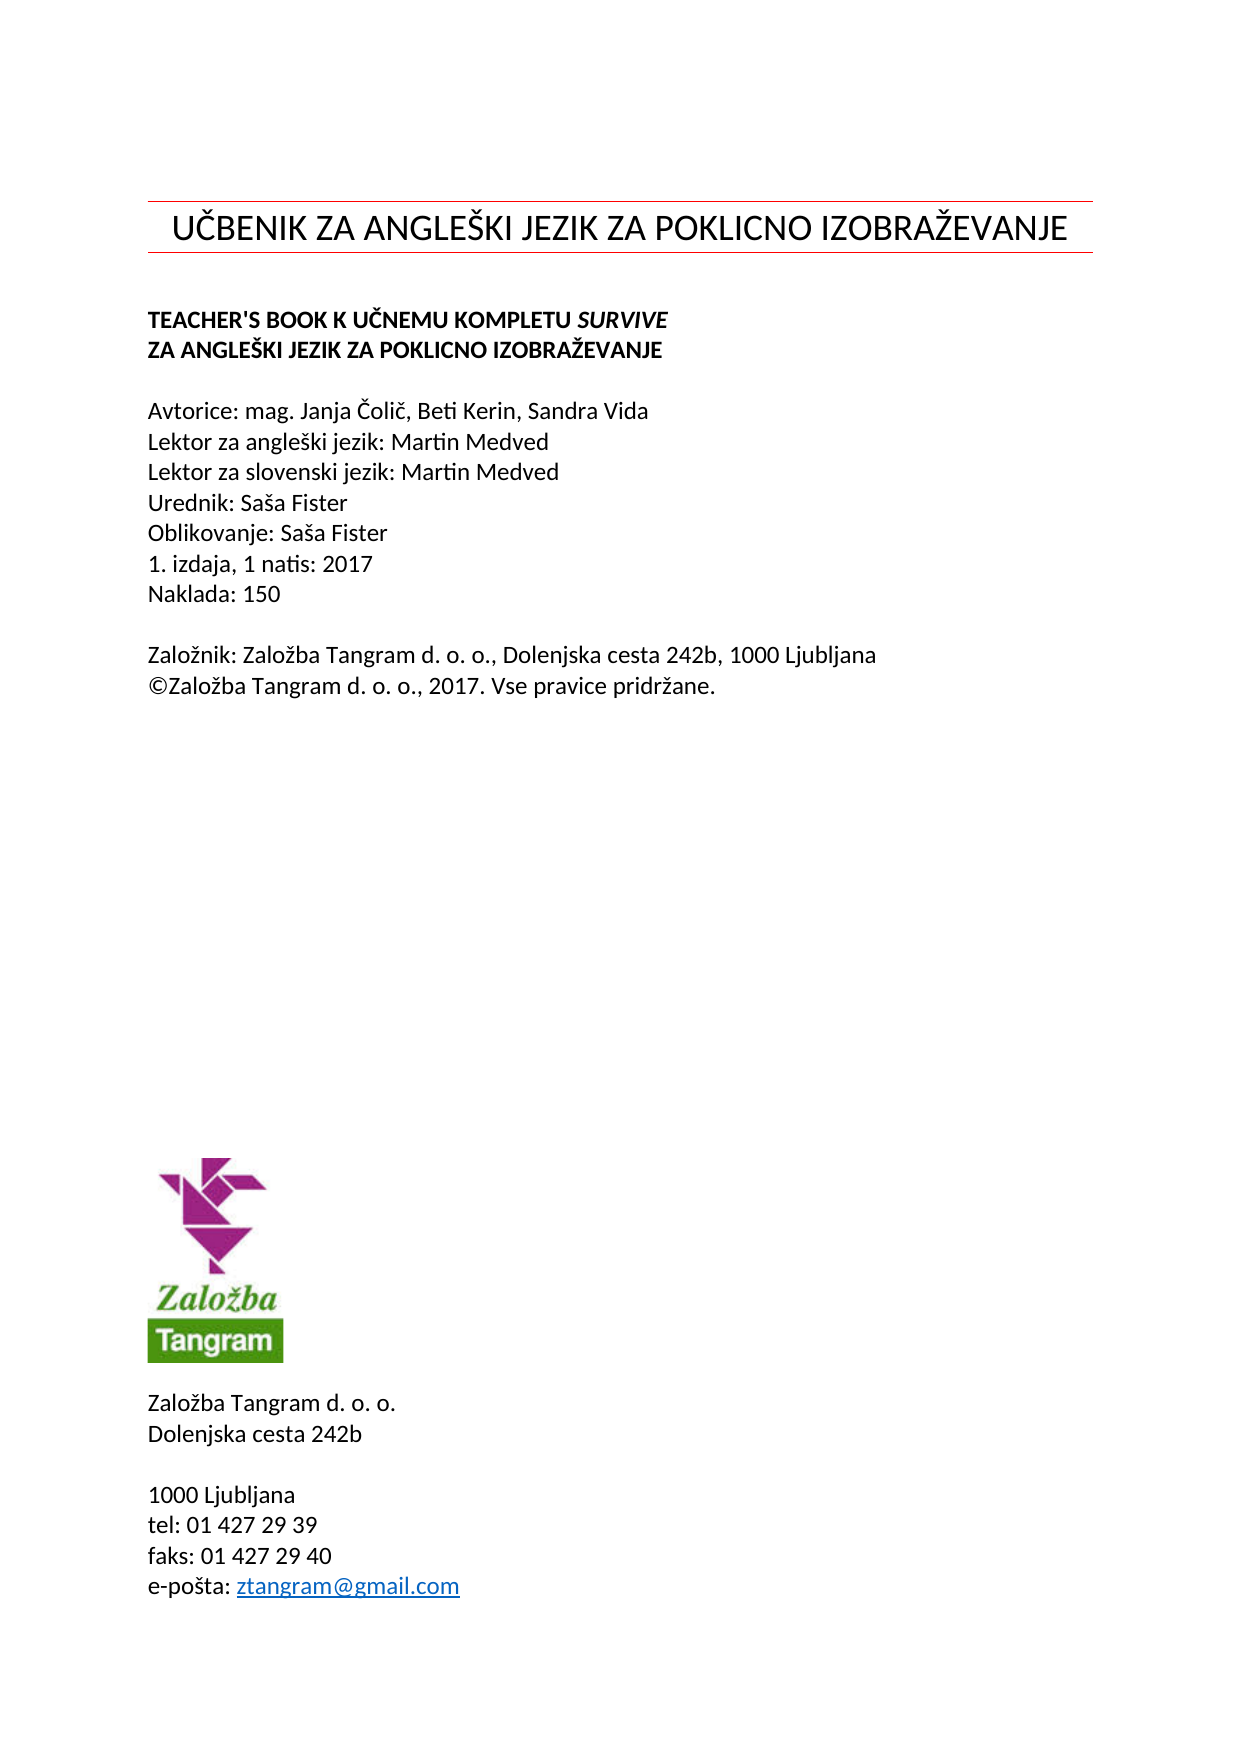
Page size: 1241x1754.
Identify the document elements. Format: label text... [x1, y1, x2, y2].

text e-pošta: ztangram@gmail.com [148, 1570, 1093, 1601]
text Naklada: 150 [148, 579, 1093, 609]
text Založnik: Založba Tangram d. o. o., Dolenjska cesta 242b, 1000 Ljubljana [148, 640, 1093, 670]
text UČBENIK ZA ANGLEŠKI JEZIK ZA POKLICNO IZOBRAŽEVANJE [148, 202, 1093, 252]
text 1. izdaja, 1 natis: 2017 [148, 548, 1093, 579]
text ZA ANGLEŠKI JEZIK ZA POKLICNO IZOBRAŽEVANJE [148, 334, 1093, 365]
text Lektor za angleški jezik: Martin Medved [148, 426, 1093, 457]
text tel: 01 427 29 39 [148, 1509, 1093, 1540]
text Dolenjska cesta 242b [148, 1418, 1093, 1448]
text Lektor za slovenski jezik: Martin Medved [148, 457, 1093, 487]
text Založba Tangram d. o. o. [148, 1387, 1093, 1418]
text faks: 01 427 29 40 [148, 1540, 1093, 1570]
text Oblikovanje: Saša Fister [148, 518, 1093, 548]
text 1000 Ljubljana [148, 1479, 1093, 1509]
text Urednik: Saša Fister [148, 487, 1093, 518]
text TEACHER'S BOOK K UČNEMU KOMPLETU SURVIVE [148, 304, 1093, 334]
picture [147, 1158, 284, 1363]
text Avtorice: mag. Janja Čolič, Beti Kerin, Sandra Vida [148, 396, 1093, 426]
text ©Založba Tangram d. o. o., 2017. Vse pravice pridržane. [148, 670, 1093, 701]
